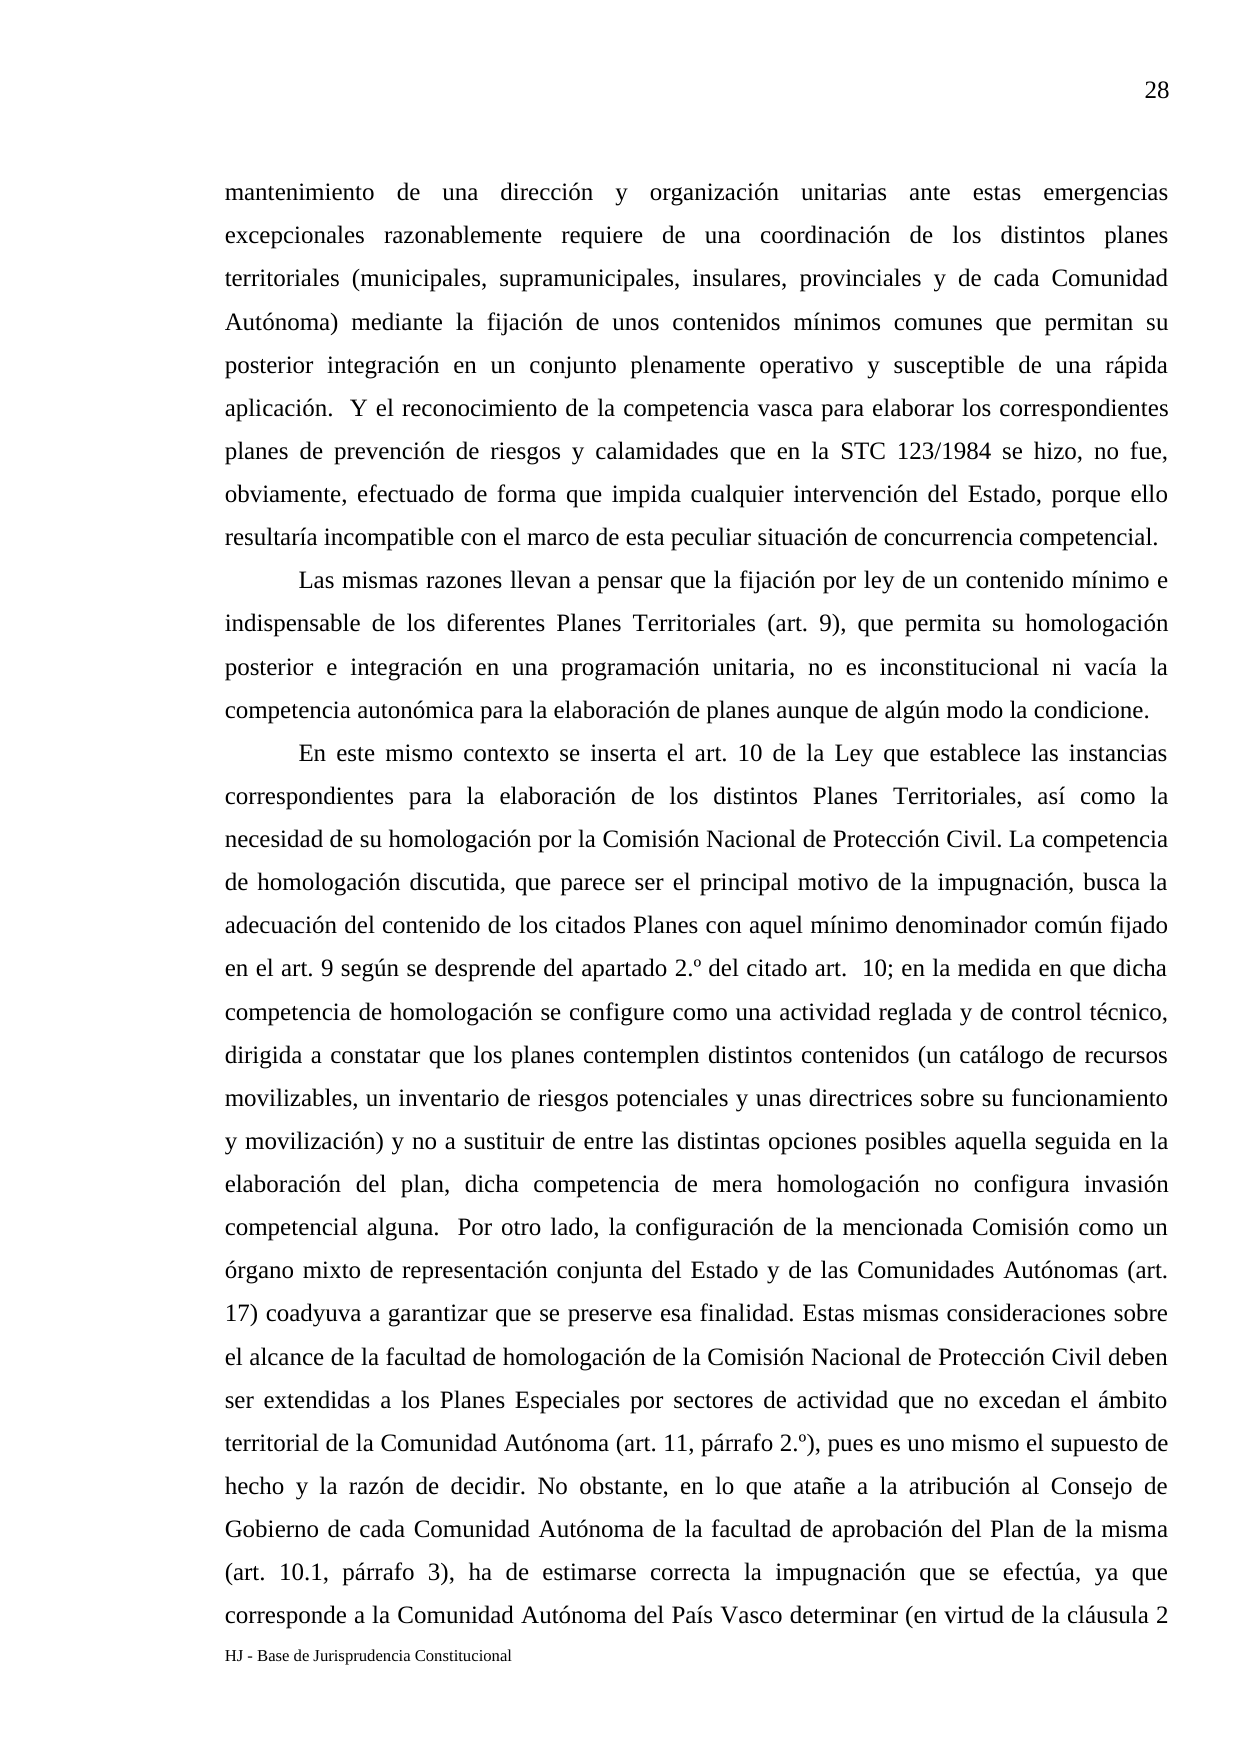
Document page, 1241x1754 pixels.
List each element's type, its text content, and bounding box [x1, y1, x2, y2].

text Las mismas razones llevan a pensar que la fijación por ley de un contenido mínimo e indispensable de los diferentes Planes Territoriales (art. 9), que permita su homologación posterior e integración en una programación unitaria, no es inconstitucional ni vacía la competencia autonómica para la elaboración de planes aunque de algún modo la condicione. [224, 565, 1169, 723]
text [224, 177, 1169, 551]
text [224, 738, 1169, 1629]
